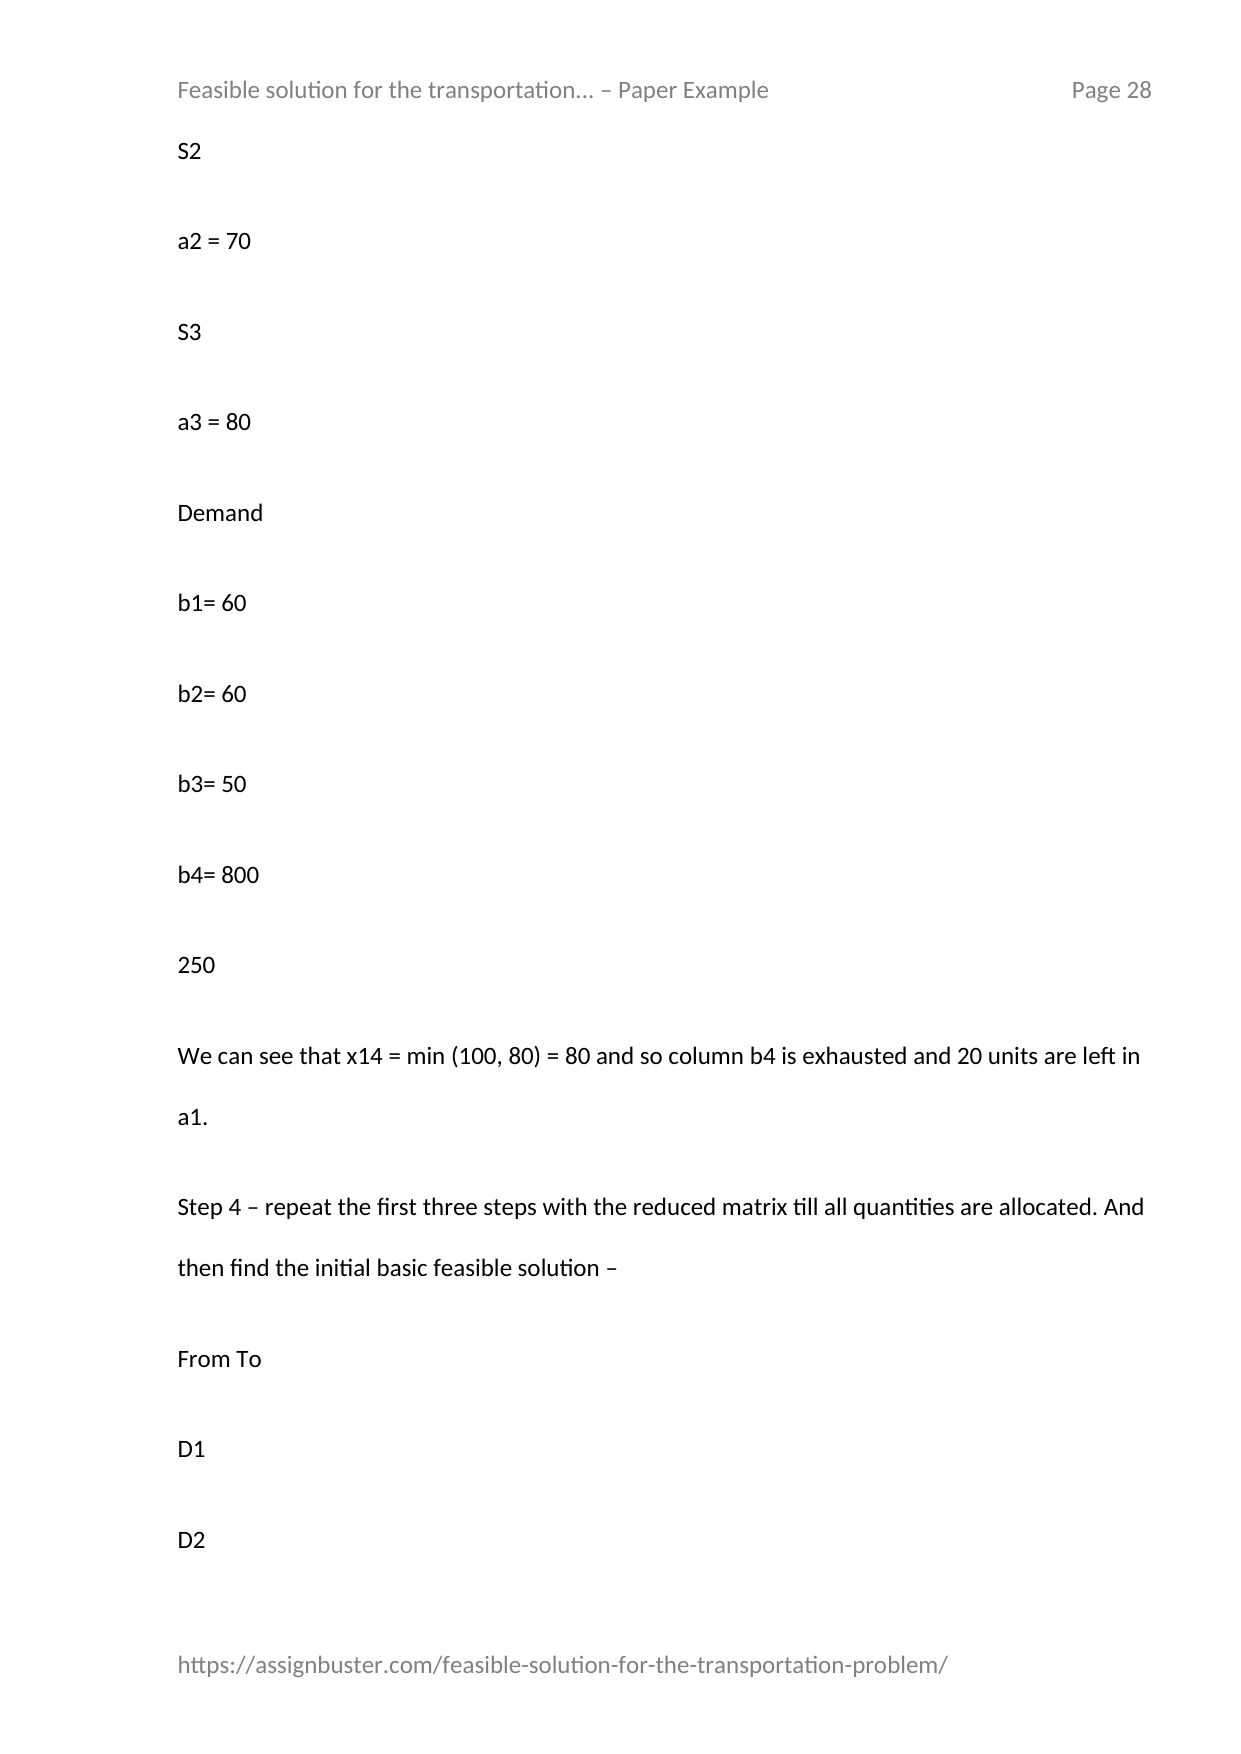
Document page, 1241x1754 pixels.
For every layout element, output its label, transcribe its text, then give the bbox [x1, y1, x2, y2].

text From To [177, 1343, 1152, 1374]
text S2 [177, 135, 1152, 165]
text a2 = 70 [177, 225, 1152, 256]
text 250 [177, 949, 1152, 980]
text S3 [177, 316, 1152, 346]
text b2= 60 [177, 678, 1152, 708]
text b1= 60 [177, 587, 1152, 618]
text a3 = 80 [177, 406, 1152, 437]
text Step 4 – repeat the first three steps with the reduced matrix till all quantities are allocated. And then find the initial basic feasible solution – [177, 1192, 1152, 1283]
text D2 [177, 1524, 1152, 1555]
text Demand [177, 497, 1152, 527]
text We can see that x14 = min (100, 80) = 80 and so column b4 is exhausted and 20 units are left in a1. [177, 1040, 1152, 1132]
text b3= 50 [177, 768, 1152, 799]
text D1 [177, 1434, 1152, 1464]
text b4= 800 [177, 859, 1152, 889]
